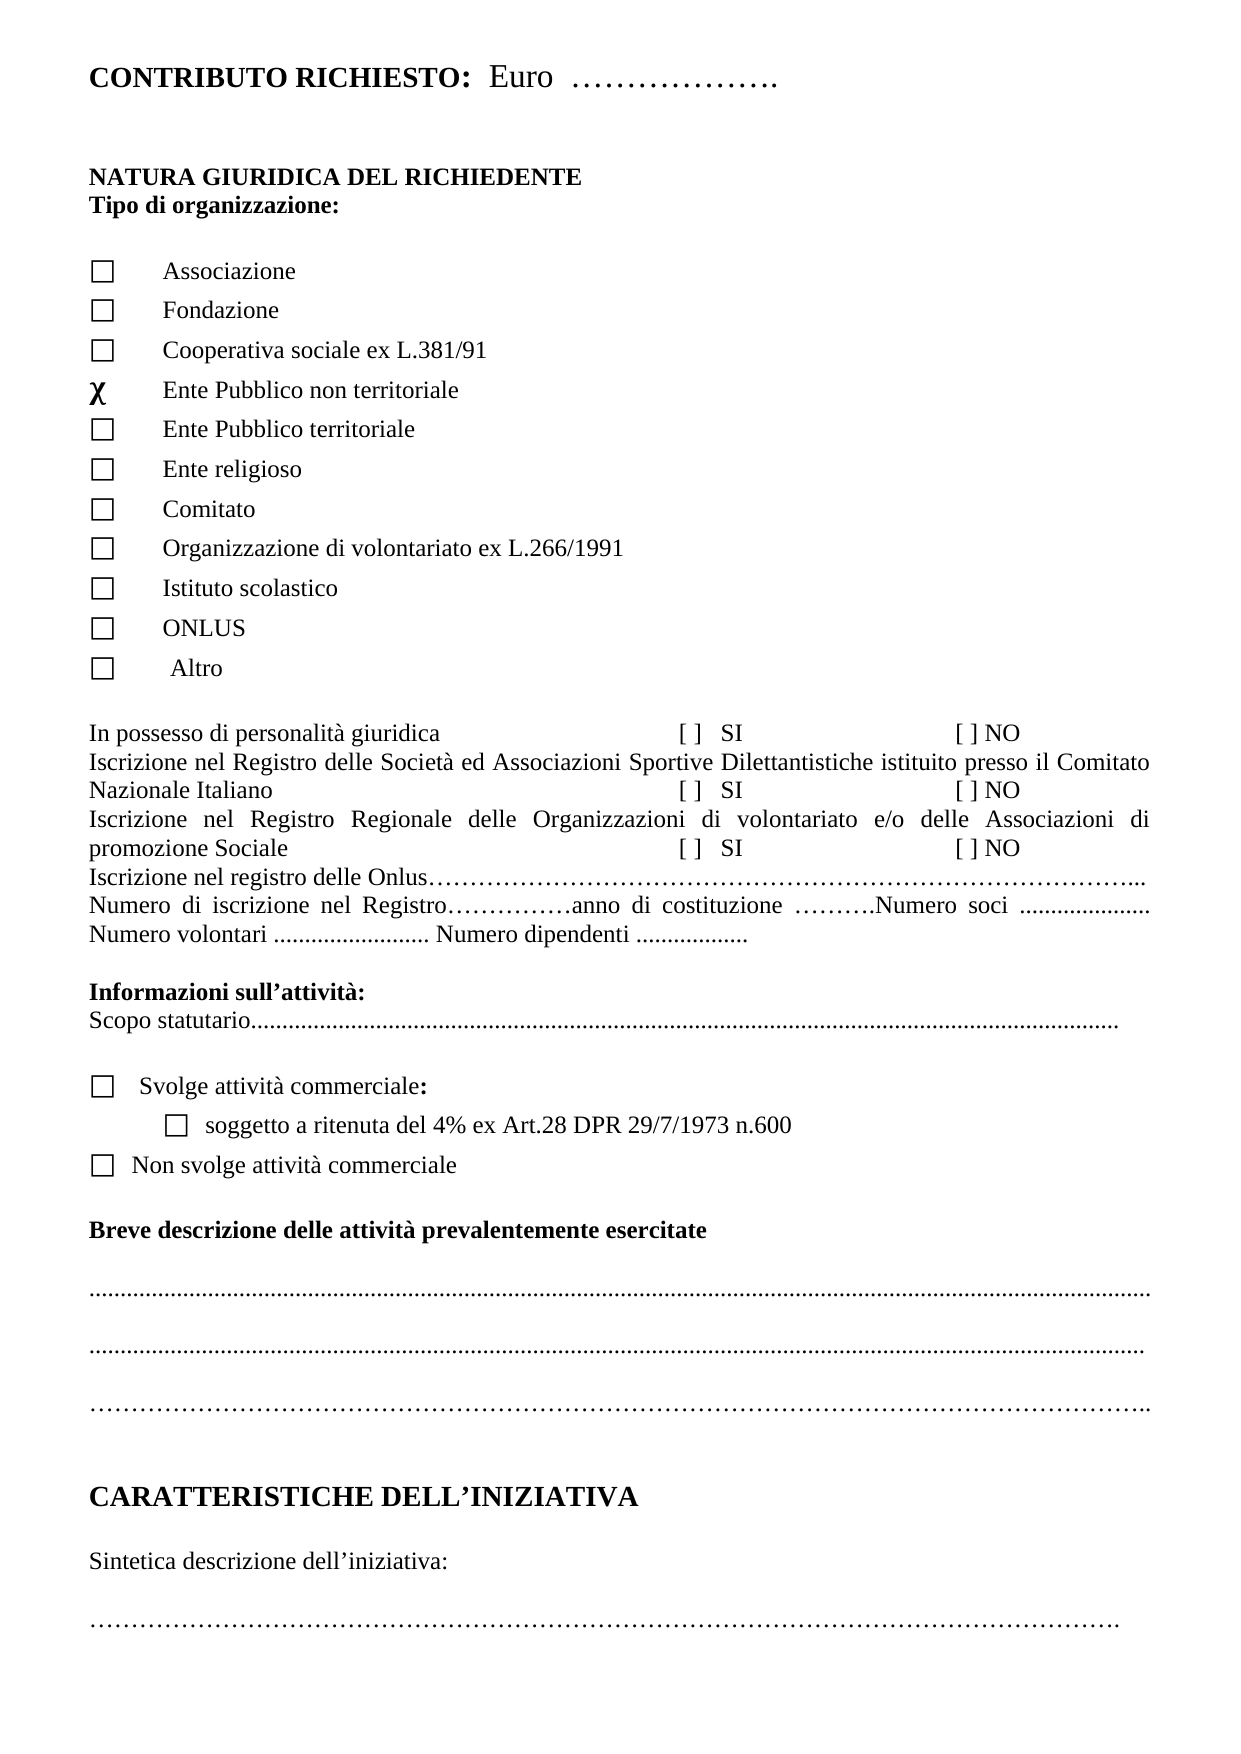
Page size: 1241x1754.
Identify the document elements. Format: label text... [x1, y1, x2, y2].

text □ Cooperativa sociale ex L.381/91 [89, 327, 1152, 367]
text Tipo di organizzazione: [89, 190, 1152, 219]
text □ soggetto a ritenuta del 4% ex Art.28 DPR 29/7/1973 n.600 [89, 1103, 1152, 1142]
text Iscrizione nel Registro Regionale delle Organizzazioni di volontariato e/o delle Associazioni di promozione Sociale [ ] SI [ ] NO [89, 804, 1152, 862]
text Breve descrizione delle attività prevalentemente esercitate [89, 1216, 1152, 1244]
text χ Ente Pubblico non territoriale [89, 367, 1152, 407]
text Numero di iscrizione nel Registro……………anno di costituzione ……….Numero soci ..................... Numero volontari ......................... Numero dipendenti .................. [89, 891, 1152, 948]
text □ Ente Pubblico territoriale [89, 407, 1152, 446]
text NATURA GIURIDICA DEL RICHIEDENTE [89, 162, 1152, 190]
text □ Comitato [89, 486, 1152, 526]
text Scopo statutario........................................................................................................................................... [89, 1006, 1152, 1034]
text □ Istituto scolastico [89, 565, 1152, 605]
text □ Fondazione [89, 288, 1152, 327]
text □ Associazione [89, 248, 1152, 288]
text CONTRIBUTO RICHIESTO: Euro ………………. [89, 56, 1152, 94]
text □ Svolge attività commerciale: [89, 1063, 1152, 1103]
text □ ONLUS [89, 605, 1152, 645]
text □ Non svolge attività commerciale [89, 1142, 1152, 1182]
text Sintetica descrizione dell’iniziativa: [89, 1546, 1152, 1575]
text ……………………………………………………………………………………………………………. [89, 1604, 1152, 1632]
text Informazioni sull’attività: [89, 977, 1152, 1006]
text CARATTERISTICHE DELL’INIZIATIVA [89, 1479, 1152, 1513]
text ...................................................................................................................................................................................................................................................................................................................................................……………………………………………………………………………………………………………….. [89, 1273, 1152, 1417]
text □ Organizzazione di volontariato ex L.266/1991 [89, 526, 1152, 565]
text In possesso di personalità giuridica [ ] SI [ ] NO [89, 718, 1152, 747]
text □ Altro [89, 645, 1152, 684]
text □ Ente religioso [89, 446, 1152, 486]
text Iscrizione nel Registro delle Società ed Associazioni Sportive Dilettantistiche istituito presso il Comitato Nazionale Italiano [ ] SI [ ] NO [89, 747, 1152, 804]
text Iscrizione nel registro delle Onlus…………………………………………………………………………... [89, 862, 1152, 891]
